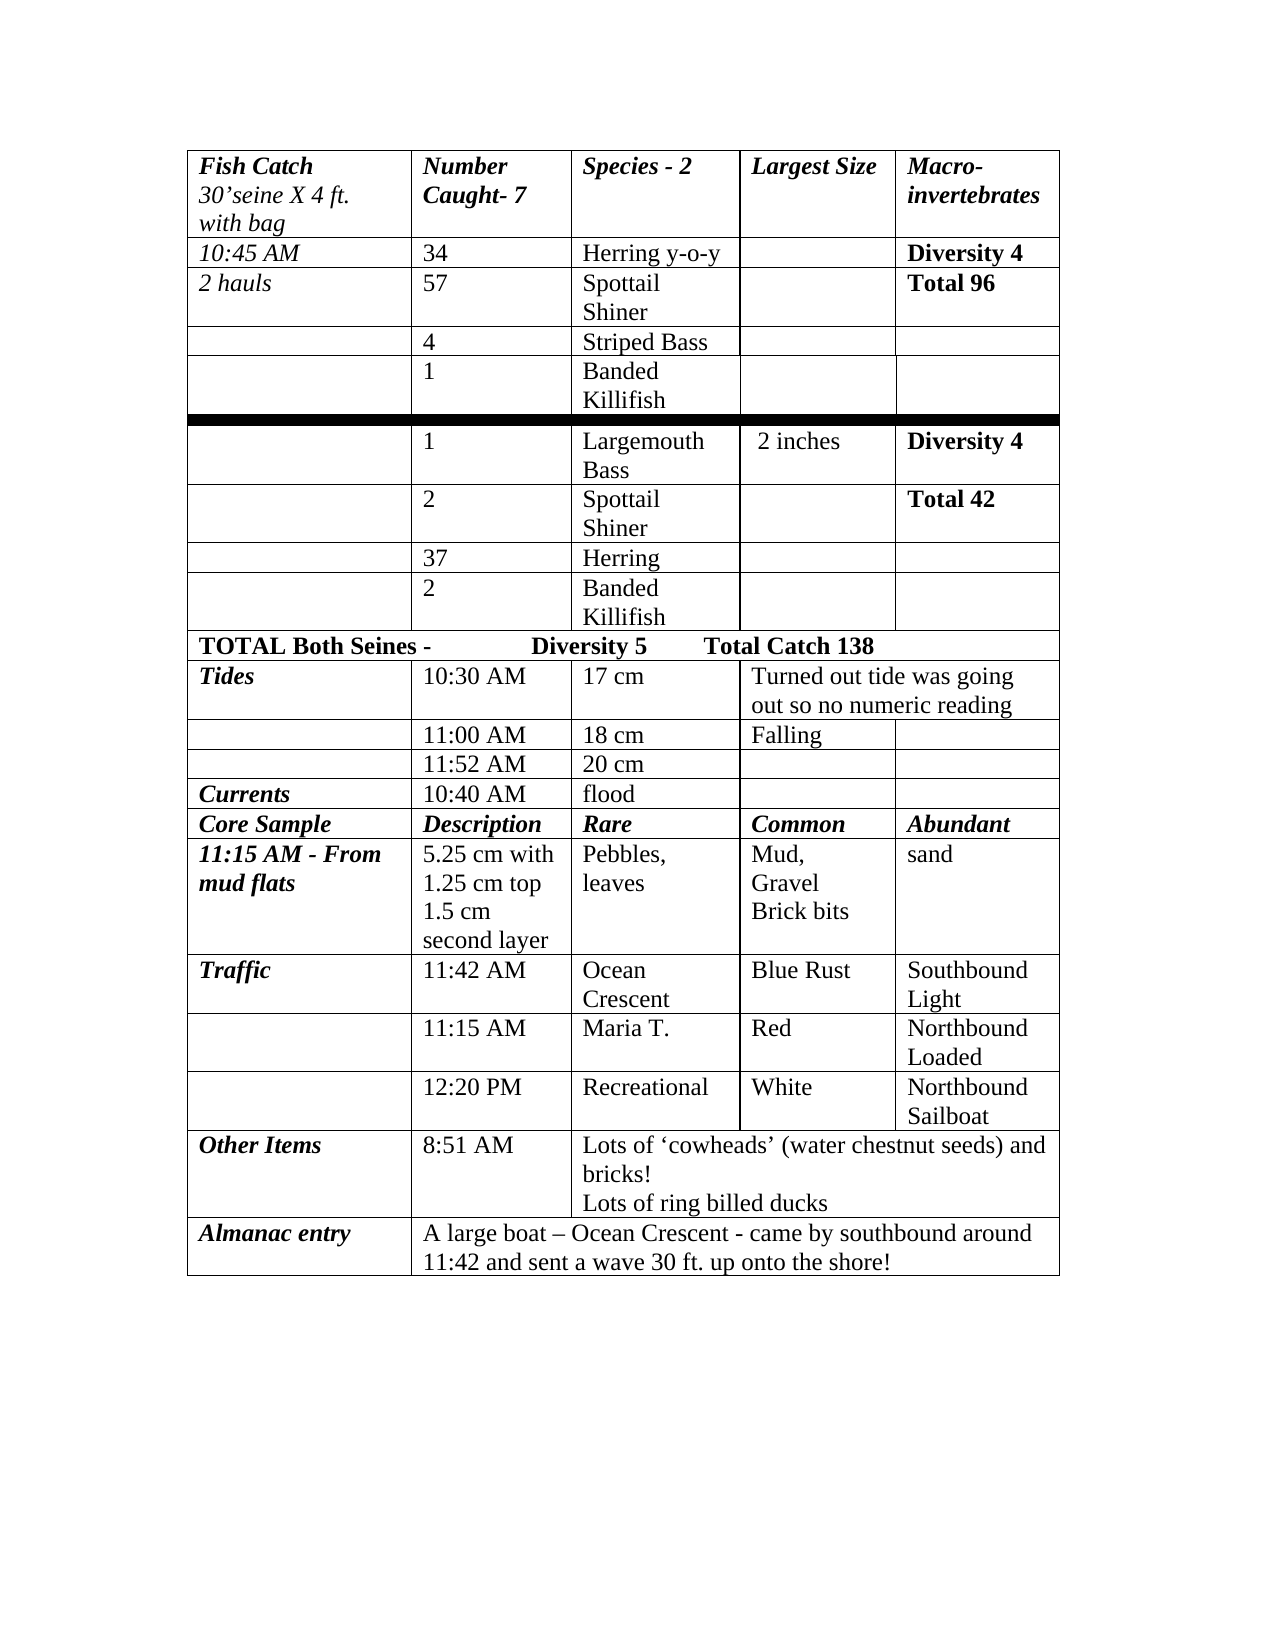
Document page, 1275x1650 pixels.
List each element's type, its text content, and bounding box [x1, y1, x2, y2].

table_cell 8:51 AM [412, 1131, 571, 1217]
table_cell [896, 573, 1059, 630]
table_cell flood [572, 779, 739, 808]
table_cell Southbound Light [896, 955, 1059, 1012]
table_cell Total 96 [896, 268, 1059, 326]
table_cell 11:15 AM - From mud flats [188, 839, 411, 954]
table_cell 34 [412, 238, 571, 267]
table_cell [188, 1072, 411, 1129]
table_cell Spottail Shiner [572, 268, 739, 326]
table_cell sand [896, 839, 1059, 954]
table_cell 37 [412, 543, 571, 572]
table_cell Largest Size [741, 151, 895, 237]
table_cell 1 [412, 426, 571, 483]
table_cell Banded Killifish [572, 356, 740, 413]
table_cell Turned out tide was going out so no numeric reading [741, 661, 1059, 719]
table_cell [188, 543, 411, 572]
table_cell [741, 268, 895, 326]
table_cell Other Items [188, 1131, 411, 1217]
table_cell 11:52 AM [412, 750, 571, 778]
table_cell [741, 543, 895, 572]
table_cell Banded Killifish [572, 573, 739, 630]
table_cell [897, 356, 1059, 413]
table_cell Herring y-o-y [572, 238, 739, 267]
table_cell [896, 327, 1059, 355]
table_cell [741, 779, 895, 808]
table_cell 11:15 AM [412, 1014, 571, 1071]
table_cell [896, 779, 1059, 808]
table_cell [741, 573, 895, 630]
table_cell White [741, 1072, 895, 1129]
table_cell Core Sample [188, 809, 411, 838]
table_cell 11:00 AM [412, 720, 571, 748]
table_cell Fish Catch 30’seine X 4 ft. with bag [188, 151, 411, 237]
table_cell [741, 327, 895, 355]
table_cell [188, 426, 411, 483]
table_cell Tides [188, 661, 411, 719]
table_cell 10:45 AM [188, 238, 411, 267]
table_cell [188, 750, 411, 778]
table_cell [188, 1014, 411, 1071]
table_cell Diversity 4 [896, 426, 1059, 483]
table_cell Striped Bass [572, 327, 739, 355]
table_cell Macro-invertebrates [896, 151, 1059, 237]
table_cell 20 cm [572, 750, 739, 778]
table_cell Recreational [572, 1072, 739, 1129]
table_cell Maria T. [572, 1014, 739, 1071]
table_cell Northbound Sailboat [896, 1072, 1059, 1129]
table_cell Northbound Loaded [896, 1014, 1059, 1071]
table_cell Species - 2 [572, 151, 739, 237]
table_cell 18 cm [572, 720, 739, 748]
table_cell [188, 720, 411, 748]
table_cell Total 42 [896, 485, 1059, 542]
table_cell [741, 750, 895, 778]
table_cell Herring [572, 543, 739, 572]
table_cell 2 hauls [188, 268, 411, 326]
table_cell 2 inches [741, 426, 895, 483]
table_cell [741, 238, 895, 267]
table_cell [741, 356, 896, 413]
table_cell 1 [412, 356, 571, 413]
table_cell [741, 485, 895, 542]
table_cell 17 cm [572, 661, 739, 719]
table_cell 4 [412, 327, 571, 355]
table_cell Blue Rust [741, 955, 895, 1012]
table_cell 5.25 cm with 1.25 cm top 1.5 cm second layer [412, 839, 571, 954]
table_cell Currents [188, 779, 411, 808]
table_cell Diversity 4 [896, 238, 1059, 267]
table_cell 2 [412, 573, 571, 630]
table_cell 10:40 AM [412, 779, 571, 808]
table_cell 12:20 PM [412, 1072, 571, 1129]
table_cell Description [412, 809, 571, 838]
table_cell [188, 485, 411, 542]
table_cell Almanac entry [188, 1218, 411, 1275]
table_cell Traffic [188, 955, 411, 1012]
table_cell [896, 750, 1059, 778]
table_cell Largemouth Bass [572, 426, 739, 483]
table_cell Red [741, 1014, 895, 1071]
table_cell [188, 356, 411, 413]
table_cell 2 [412, 485, 571, 542]
table_cell Ocean Crescent [572, 955, 739, 1012]
table_cell Falling [741, 720, 895, 748]
table_cell TOTAL Both Seines - Diversity 5 Total Catch 138 [188, 631, 1059, 660]
table_cell 57 [412, 268, 571, 326]
table_cell Lots of ‘cowheads’ (water chestnut seeds) and bricks! Lots of ring billed ducks [572, 1131, 1059, 1217]
table_cell [896, 720, 1059, 748]
table_cell [188, 573, 411, 630]
table_cell Abundant [896, 809, 1059, 838]
table_cell [896, 543, 1059, 572]
table_cell Rare [572, 809, 739, 838]
table_cell A large boat – Ocean Crescent - came by southbound around 11:42 and sent a wave 30 ft. up onto the shore! [412, 1218, 1059, 1275]
table_cell Number Caught- 7 [412, 151, 571, 237]
table_cell 11:42 AM [412, 955, 571, 1012]
table_cell Common [741, 809, 895, 838]
table_cell 10:30 AM [412, 661, 571, 719]
table_cell [188, 327, 411, 355]
table_cell Pebbles, leaves [572, 839, 739, 954]
table_cell Spottail Shiner [572, 485, 739, 542]
table_cell Mud, Gravel Brick bits [741, 839, 895, 954]
